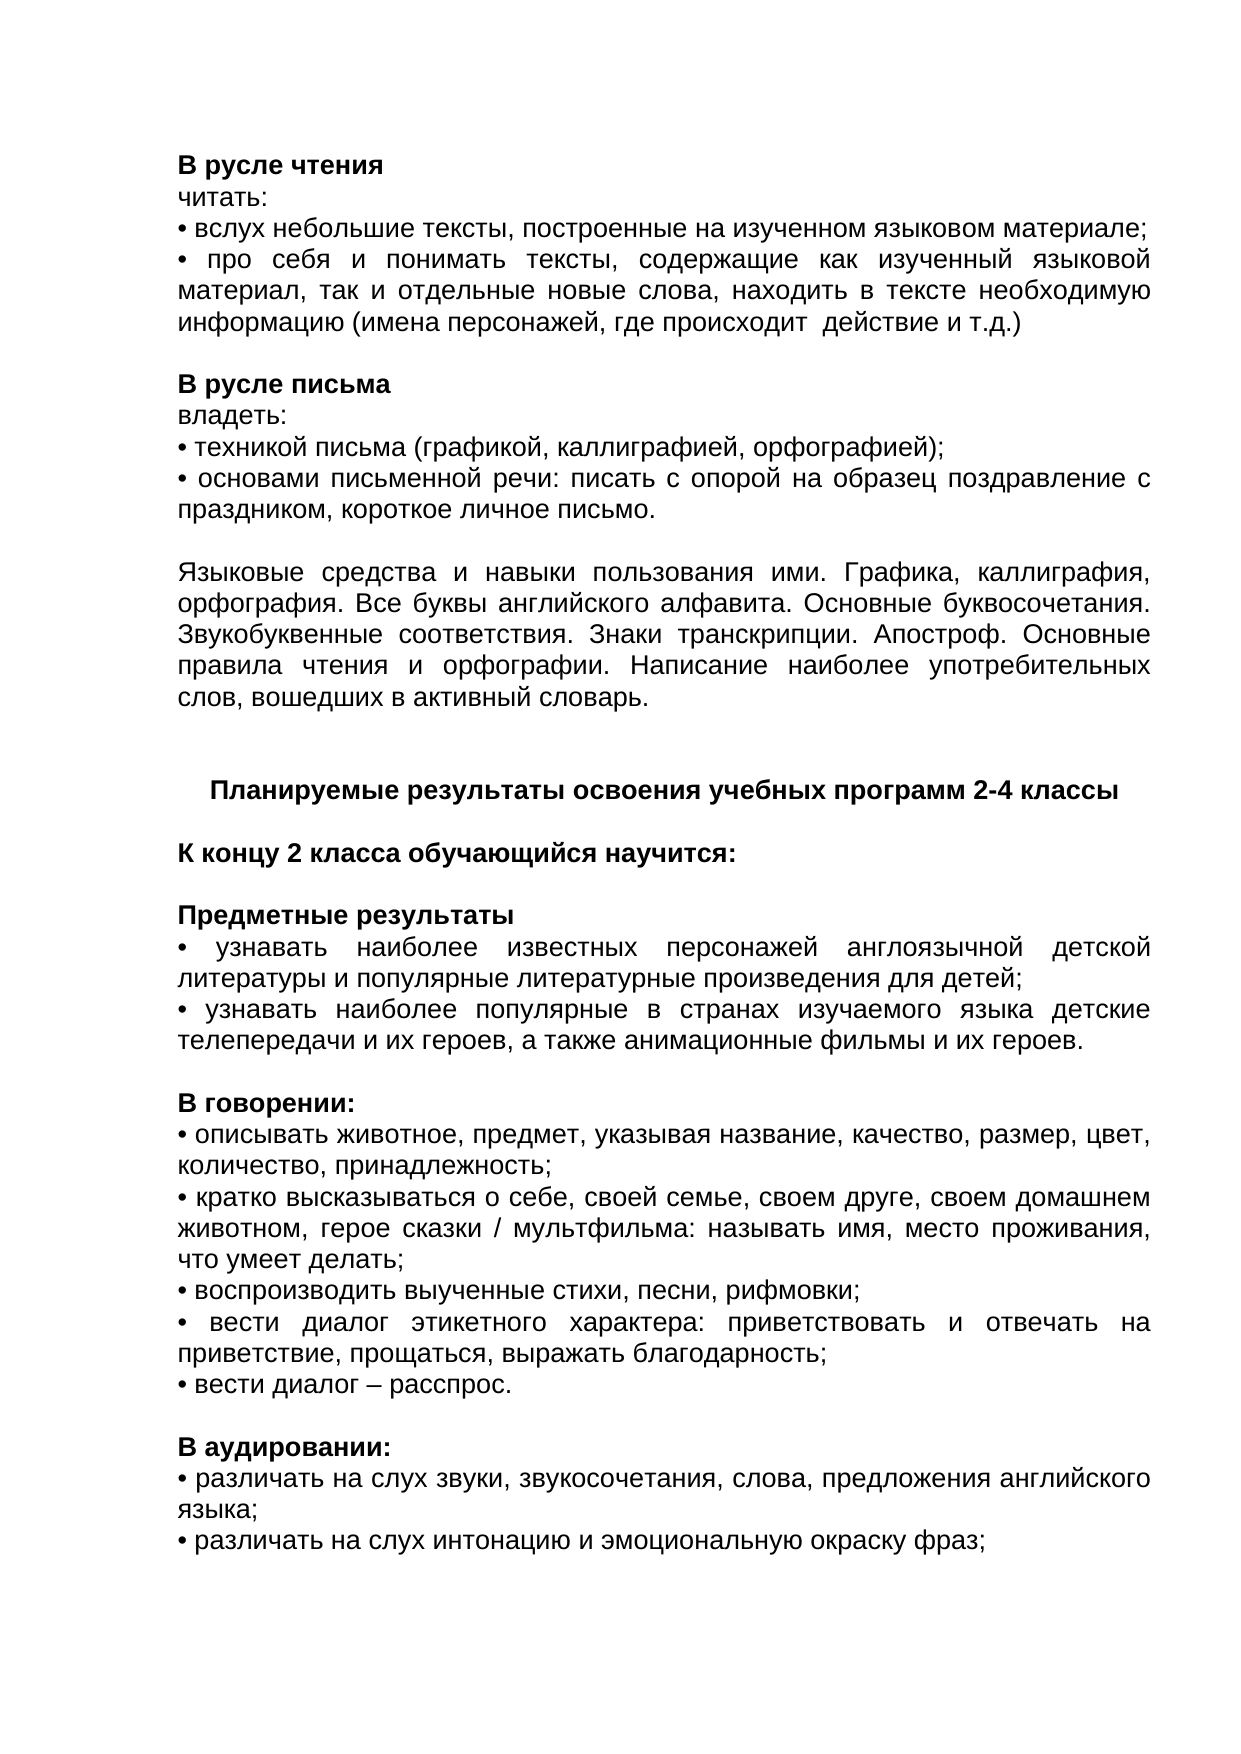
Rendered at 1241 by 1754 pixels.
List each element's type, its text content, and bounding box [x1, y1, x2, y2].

text В аудировании: [177, 1431, 1152, 1462]
text • кратко высказываться о себе, своей семье, своем друге, своем домашнем животном, герое сказки / мультфильма: называть имя, место проживания, что умеет делать; [177, 1181, 1152, 1274]
text Предметные результаты [177, 899, 1152, 931]
text читать: [177, 181, 1152, 212]
text владеть: [177, 399, 1152, 431]
text • вести диалог этикетного характера: приветствовать и отвечать на приветствие, прощаться, выражать благодарность; [177, 1306, 1152, 1368]
text • различать на слух интонацию и эмоциональную окраску фраз; [177, 1524, 1152, 1556]
text • воспроизводить выученные стихи, песни, рифмовки; [177, 1274, 1152, 1306]
text Языковые средства и навыки пользования ими. Графика, каллиграфия, орфография. Все буквы английского алфавита. Основные буквосочетания. Звукобуквенные соответствия. Знаки транскрипции. Апостроф. Основные правила чтения и орфографии. Написание наиболее употребительных слов, вошедших в активный словарь. [177, 556, 1152, 712]
text Планируемые результаты освоения учебных программ 2-4 классы [177, 774, 1152, 806]
text • описывать животное, предмет, указывая название, качество, размер, цвет, количество, принадлежность; [177, 1118, 1152, 1181]
text В русле чтения [177, 149, 1152, 181]
text • различать на слух звуки, звукосочетания, слова, предложения английского языка; [177, 1462, 1152, 1524]
text В русле письма [177, 368, 1152, 399]
text К концу 2 класса обучающийся научится: [177, 837, 1152, 868]
text • вслух небольшие тексты, построенные на изученном языковом материале; [177, 212, 1152, 243]
text • техникой письма (графикой, каллиграфией, орфографией); [177, 431, 1152, 462]
text • узнавать наиболее известных персонажей англоязычной детской литературы и популярные литературные произведения для детей; [177, 931, 1152, 993]
text • вести диалог – расспрос. [177, 1368, 1152, 1399]
text В говорении: [177, 1087, 1152, 1118]
text • про себя и понимать тексты, содержащие как изученный языковой материал, так и отдельные новые слова, находить в тексте необходимую информацию (имена персонажей, где происходит действие и т.д.) [177, 243, 1152, 337]
text • узнавать наиболее популярные в странах изучаемого языка детские телепередачи и их героев, а также анимационные фильмы и их героев. [177, 993, 1152, 1056]
text • основами письменной речи: писать с опорой на образец поздравление с праздником, короткое личное письмо. [177, 462, 1152, 524]
